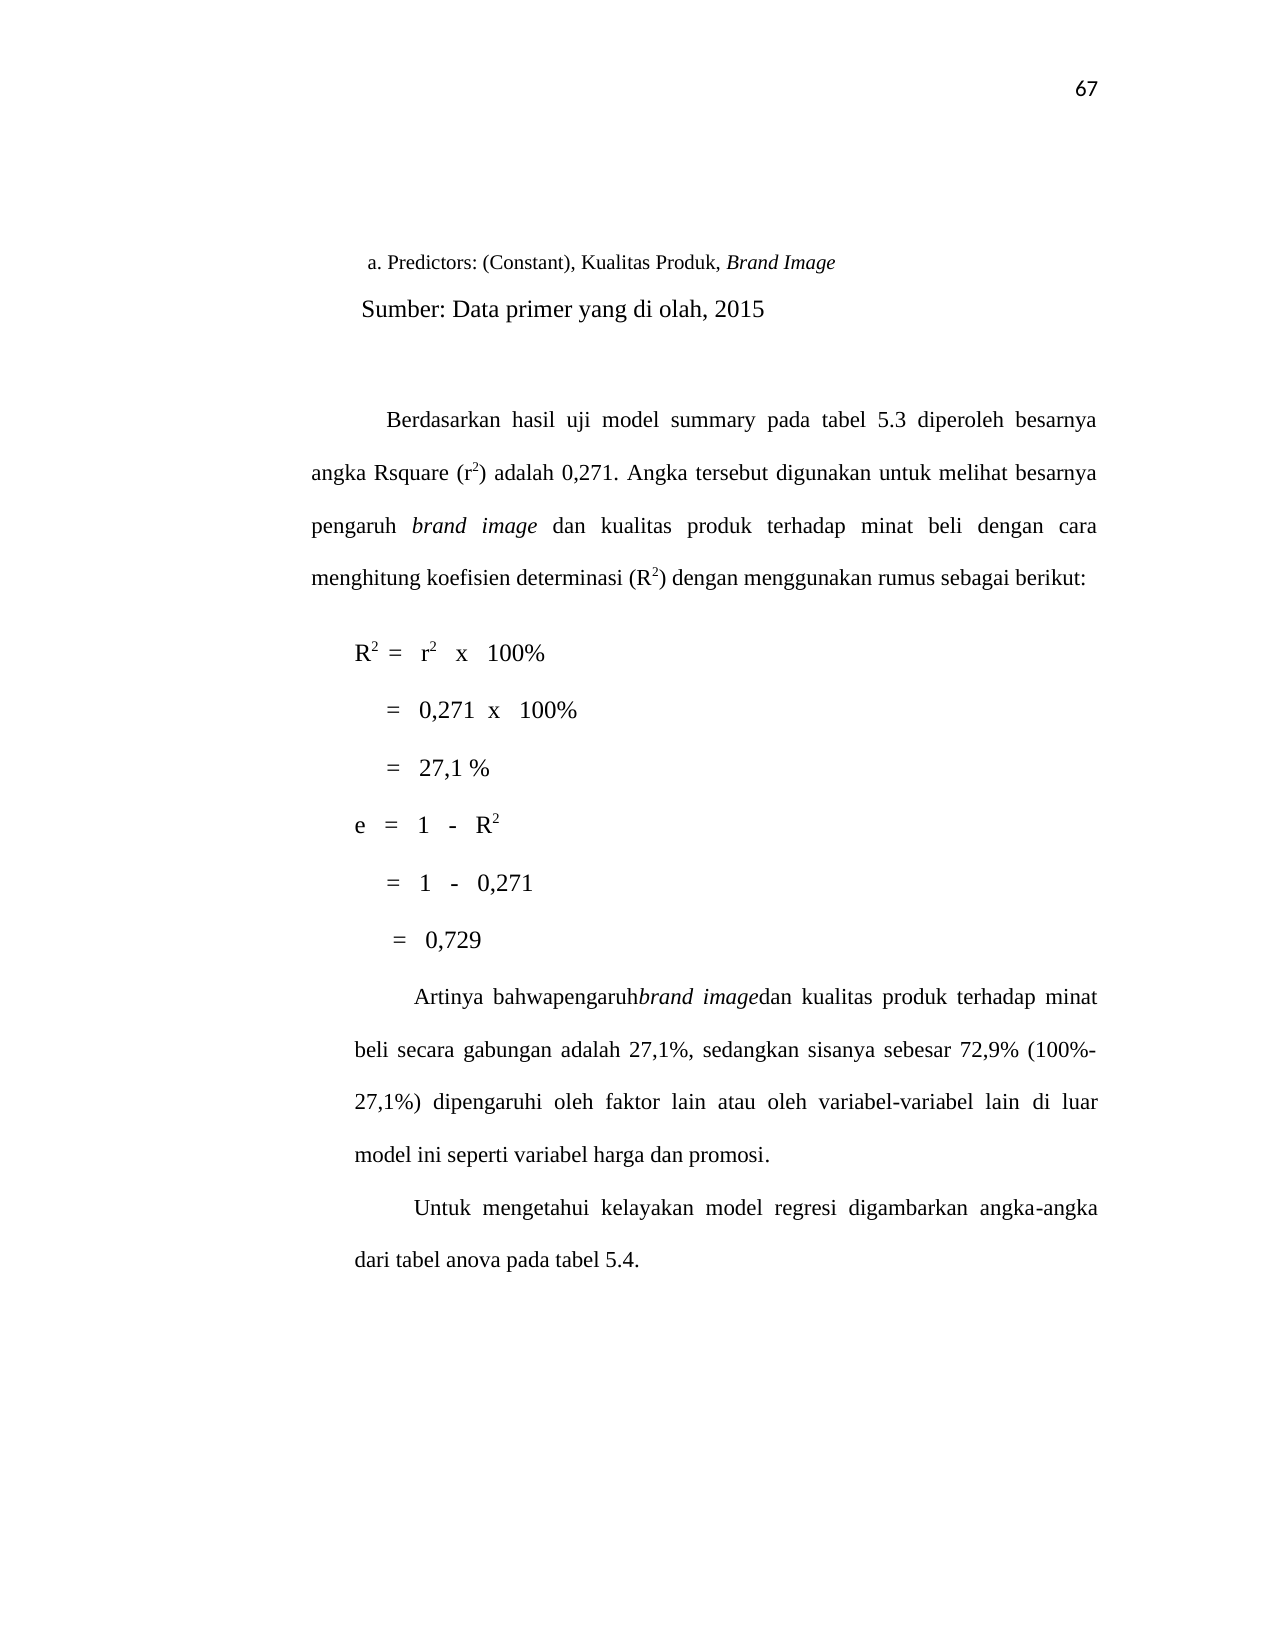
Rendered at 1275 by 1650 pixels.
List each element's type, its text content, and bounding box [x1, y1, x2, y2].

text R2 = r2 x 100% [354, 638, 1098, 667]
list Artinya bahwapengaruhbrand imagedan kualitas produk terhadap minat beli secara gabungan adalah 27,1%, sedangkan sisanya sebesar 72,9% (100%-27,1%) dipengaruhi oleh faktor lain atau oleh variabel-variabel lain di luar model ini seperti variabel harga dan promosi. [354, 983, 1098, 1167]
text = 1 - 0,271 [318, 868, 1098, 897]
list Untuk mengetahui kelayakan model regresi digambarkan angka-angka dari tabel anova pada tabel 5.4. [354, 1194, 1098, 1273]
text Berdasarkan hasil uji model summary pada tabel 5.3 diperoleh besarnya angka Rsquare (r2) adalah 0,271. Angka tersebut digunakan untuk melihat besarnya pengaruh brand image dan kualitas produk terhadap minat beli dengan cara menghitung koefisien determinasi (R2) dengan menggunakan rumus sebagai berikut: [311, 406, 1098, 591]
text e = 1 - R2 [354, 810, 1098, 839]
text = 27,1 % [318, 753, 1098, 782]
table_cell a. Predictors: (Constant), Kualitas Produk, Brand Image Sumber: Data primer yang di olah, 2015 [361, 236, 1007, 406]
text = 0,729 [318, 925, 1098, 954]
text = 0,271 x 100% [274, 695, 1098, 724]
